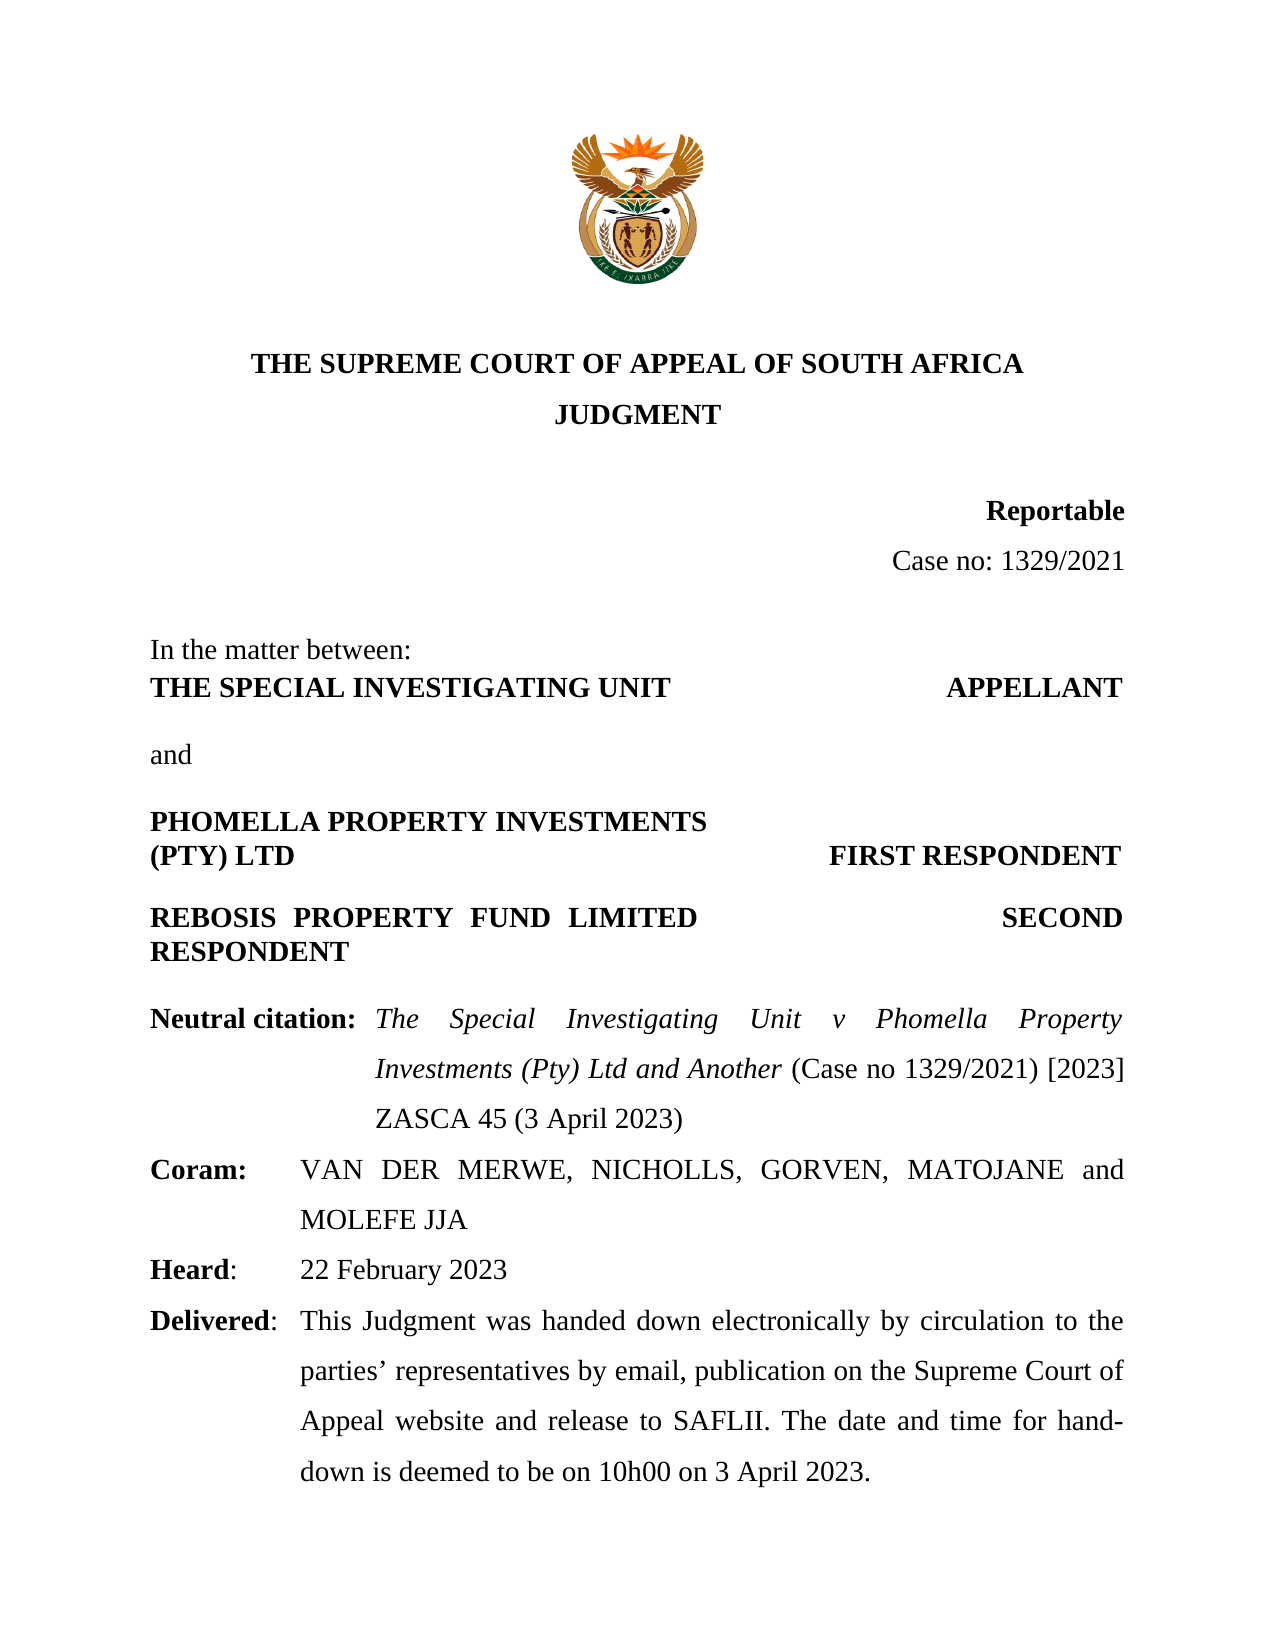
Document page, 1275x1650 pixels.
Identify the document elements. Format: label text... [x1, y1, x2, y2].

text Case no: 1329/2021 [150, 543, 1125, 576]
text Neutral citation: The Special Investigating Unit v Phomella Property Investments (Pty) Ltd and Another (Case no 1329/2021) [2023] ZASCA 45 (3 April 2023) [150, 1001, 1125, 1135]
text In the matter between: [150, 632, 1125, 665]
text Delivered: This Judgment was handed down electronically by circulation to the parties’ representatives by email, publication on the Supreme Court of Appeal website and release to SAFLII. The date and time for hand-down is deemed to be on 10h00 on 3 April 2023. [150, 1303, 1125, 1487]
picture [571, 133, 704, 284]
text and [150, 737, 1125, 771]
text THE SUPREME COURT OF APPEAL OF SOUTH AFRICA [150, 346, 1125, 380]
text (PTY) LTD FIRST RESPONDENT [150, 838, 1124, 872]
text Reportable [150, 493, 1125, 526]
text REBOSIS PROPERTY FUND LIMITED SECOND RESPONDENT [150, 900, 1124, 967]
text Heard: 22 February 2023 [150, 1252, 1125, 1286]
text Coram: VAN DER MERWE, NICHOLLS, GORVEN, MATOJANE and MOLEFE JJA [150, 1152, 1125, 1236]
subtitle JUDGMENT [150, 397, 1125, 430]
text PHOMELLA PROPERTY INVESTMENTS [150, 804, 1144, 838]
text THE SPECIAL INVESTIGATING UNIT APPELLANT [150, 670, 1124, 704]
